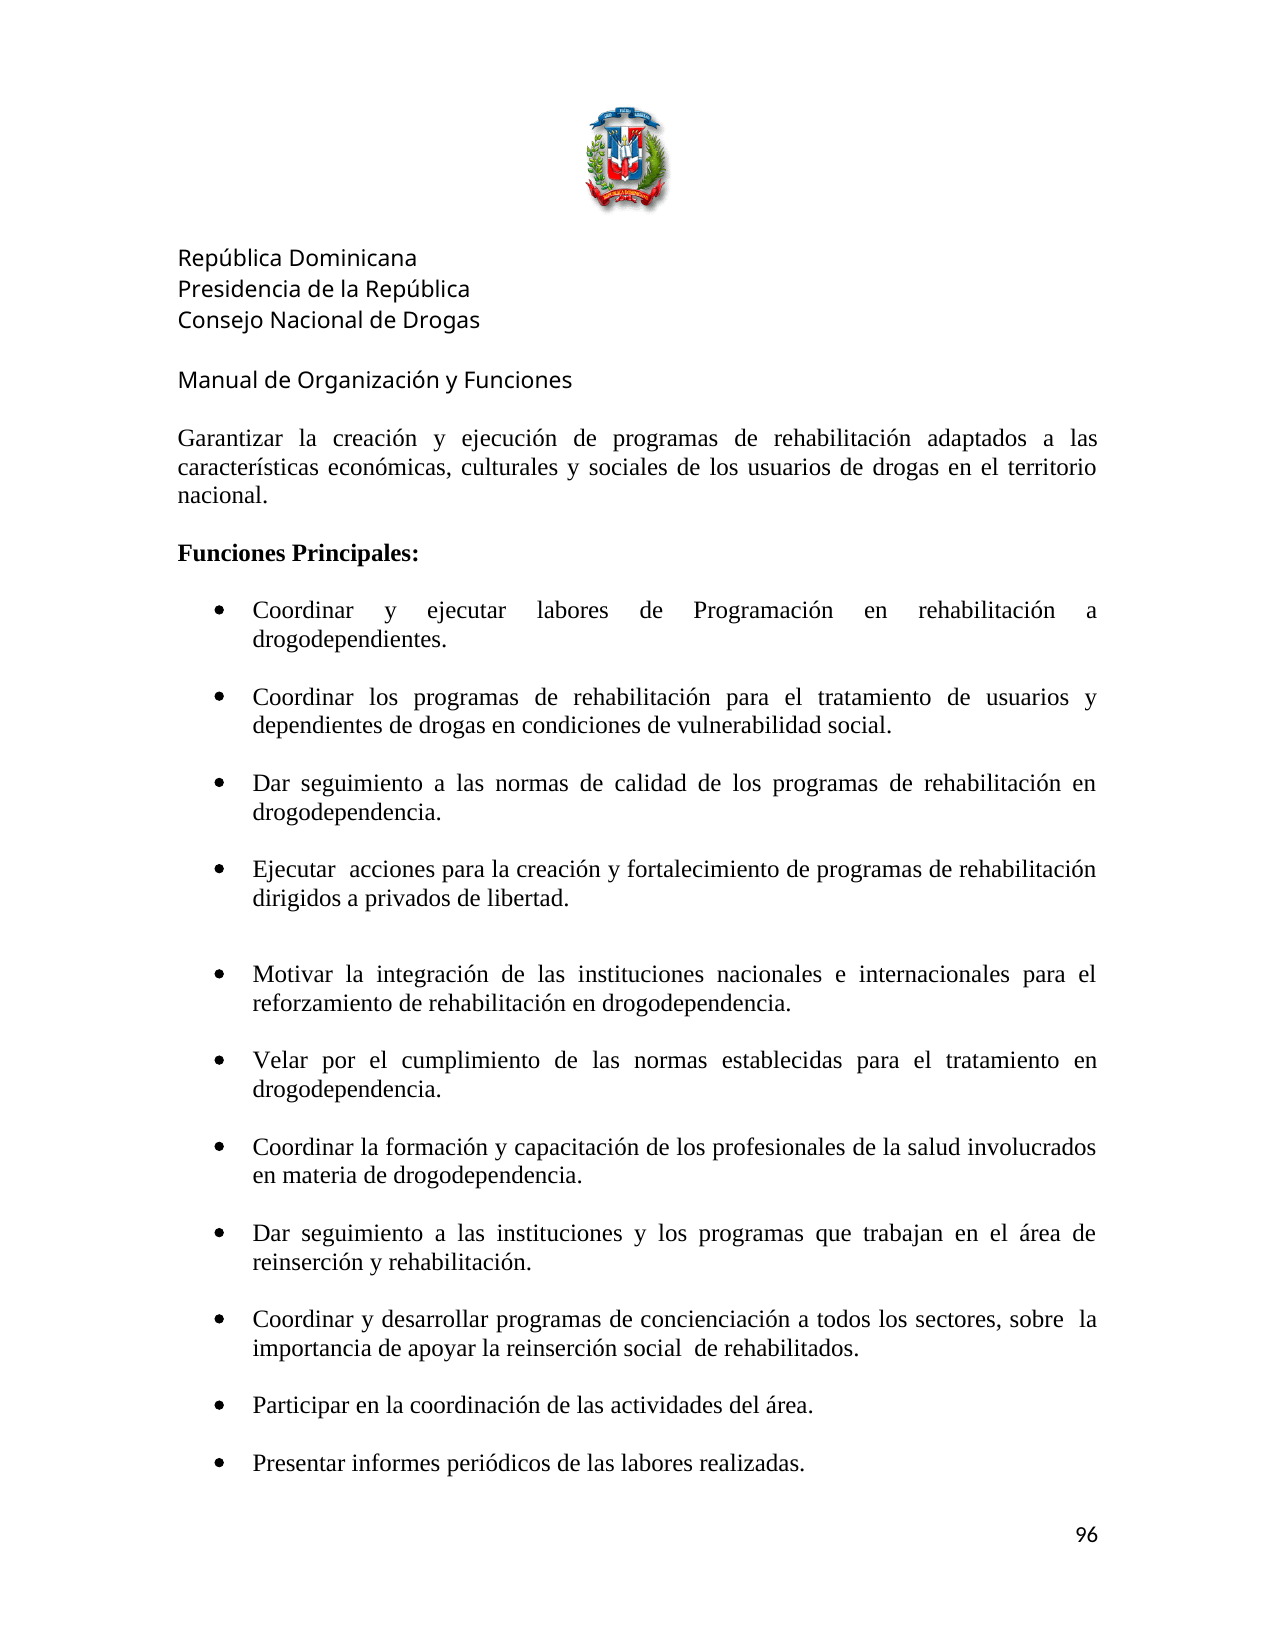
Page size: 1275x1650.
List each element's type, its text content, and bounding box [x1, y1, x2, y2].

list Ejecutar acciones para la creación y fortalecimiento de programas de rehabilitación dirigidos a privados de libertad. [215, 854, 1098, 912]
list Presentar informes periódicos de las labores realizadas. [215, 1448, 1098, 1477]
list Coordinar la formación y capacitación de los profesionales de la salud involucrados en materia de drogodependencia. [215, 1132, 1098, 1189]
list Motivar la integración de las instituciones nacionales e internacionales para el reforzamiento de rehabilitación en drogodependencia. [215, 959, 1098, 1017]
list Participar en la coordinación de las actividades del área. [215, 1391, 1098, 1419]
list Coordinar y ejecutar labores de Programación en rehabilitación a drogodependientes. [215, 595, 1098, 653]
list Coordinar los programas de rehabilitación para el tratamiento de usuarios y dependientes de drogas en condiciones de vulnerabilidad social. [215, 682, 1098, 739]
list Velar por el cumplimiento de las normas establecidas para el tratamiento en drogodependencia. [215, 1046, 1098, 1103]
text Funciones Principales: [177, 538, 1098, 567]
list Coordinar y desarrollar programas de concienciación a todos los sectores, sobre la importancia de apoyar la reinserción social de rehabilitados. [215, 1304, 1098, 1362]
picture [578, 102, 672, 217]
text Garantizar la creación y ejecución de programas de rehabilitación adaptados a las características económicas, culturales y sociales de los usuarios de drogas en el territorio nacional. [177, 423, 1098, 509]
list Dar seguimiento a las instituciones y los programas que trabajan en el área de reinserción y rehabilitación. [215, 1218, 1098, 1276]
list Dar seguimiento a las normas de calidad de los programas de rehabilitación en drogodependencia. [215, 768, 1098, 825]
